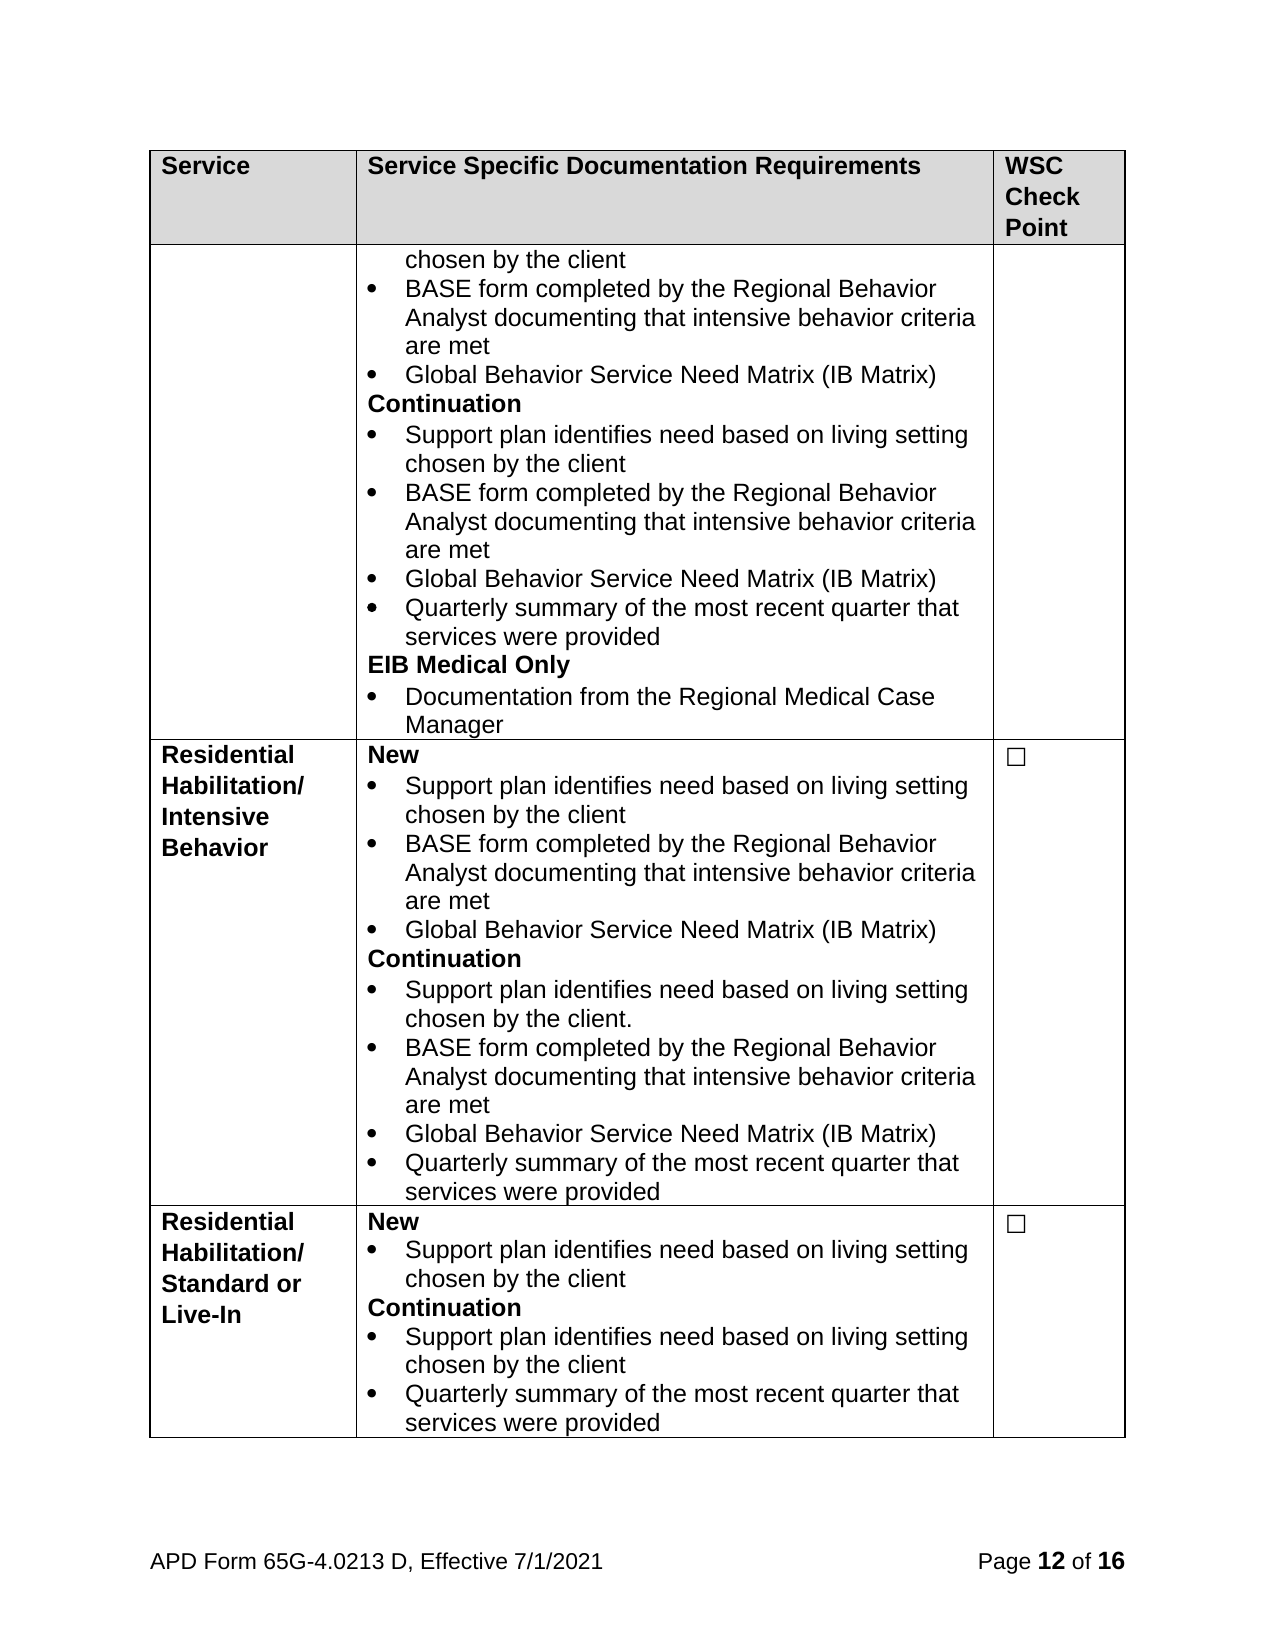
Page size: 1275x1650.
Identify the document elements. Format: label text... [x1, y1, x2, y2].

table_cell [357, 245, 993, 739]
table_cell New Support plan identifies need based on living setting chosen by the client Continuation Support plan identifies need based on living setting chosen by the client Quarterly summary of the most recent quarter that services were provided [357, 1206, 993, 1437]
table_header WSC Check Point [994, 151, 1124, 244]
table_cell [151, 245, 356, 739]
table_header Service [151, 151, 356, 244]
table_header Service Specific Documentation Requirements [357, 151, 993, 244]
table_cell Residential Habilitation/ Intensive Behavior [151, 740, 356, 1205]
table_cell Residential Habilitation/ Standard or Live-In [151, 1206, 356, 1437]
table_cell New Support plan identifies need based on living setting chosen by the client BASE form completed by the Regional Behavior Analyst documenting that intensive behavior criteria are met Global Behavior Service Need Matrix (IB Matrix) Continuation Support plan identifies need based on living setting chosen by the client. BASE form completed by the Regional Behavior Analyst documenting that intensive behavior criteria are met Global Behavior Service Need Matrix (IB Matrix) Quarterly summary of the most recent quarter that services were provided [357, 740, 993, 1205]
